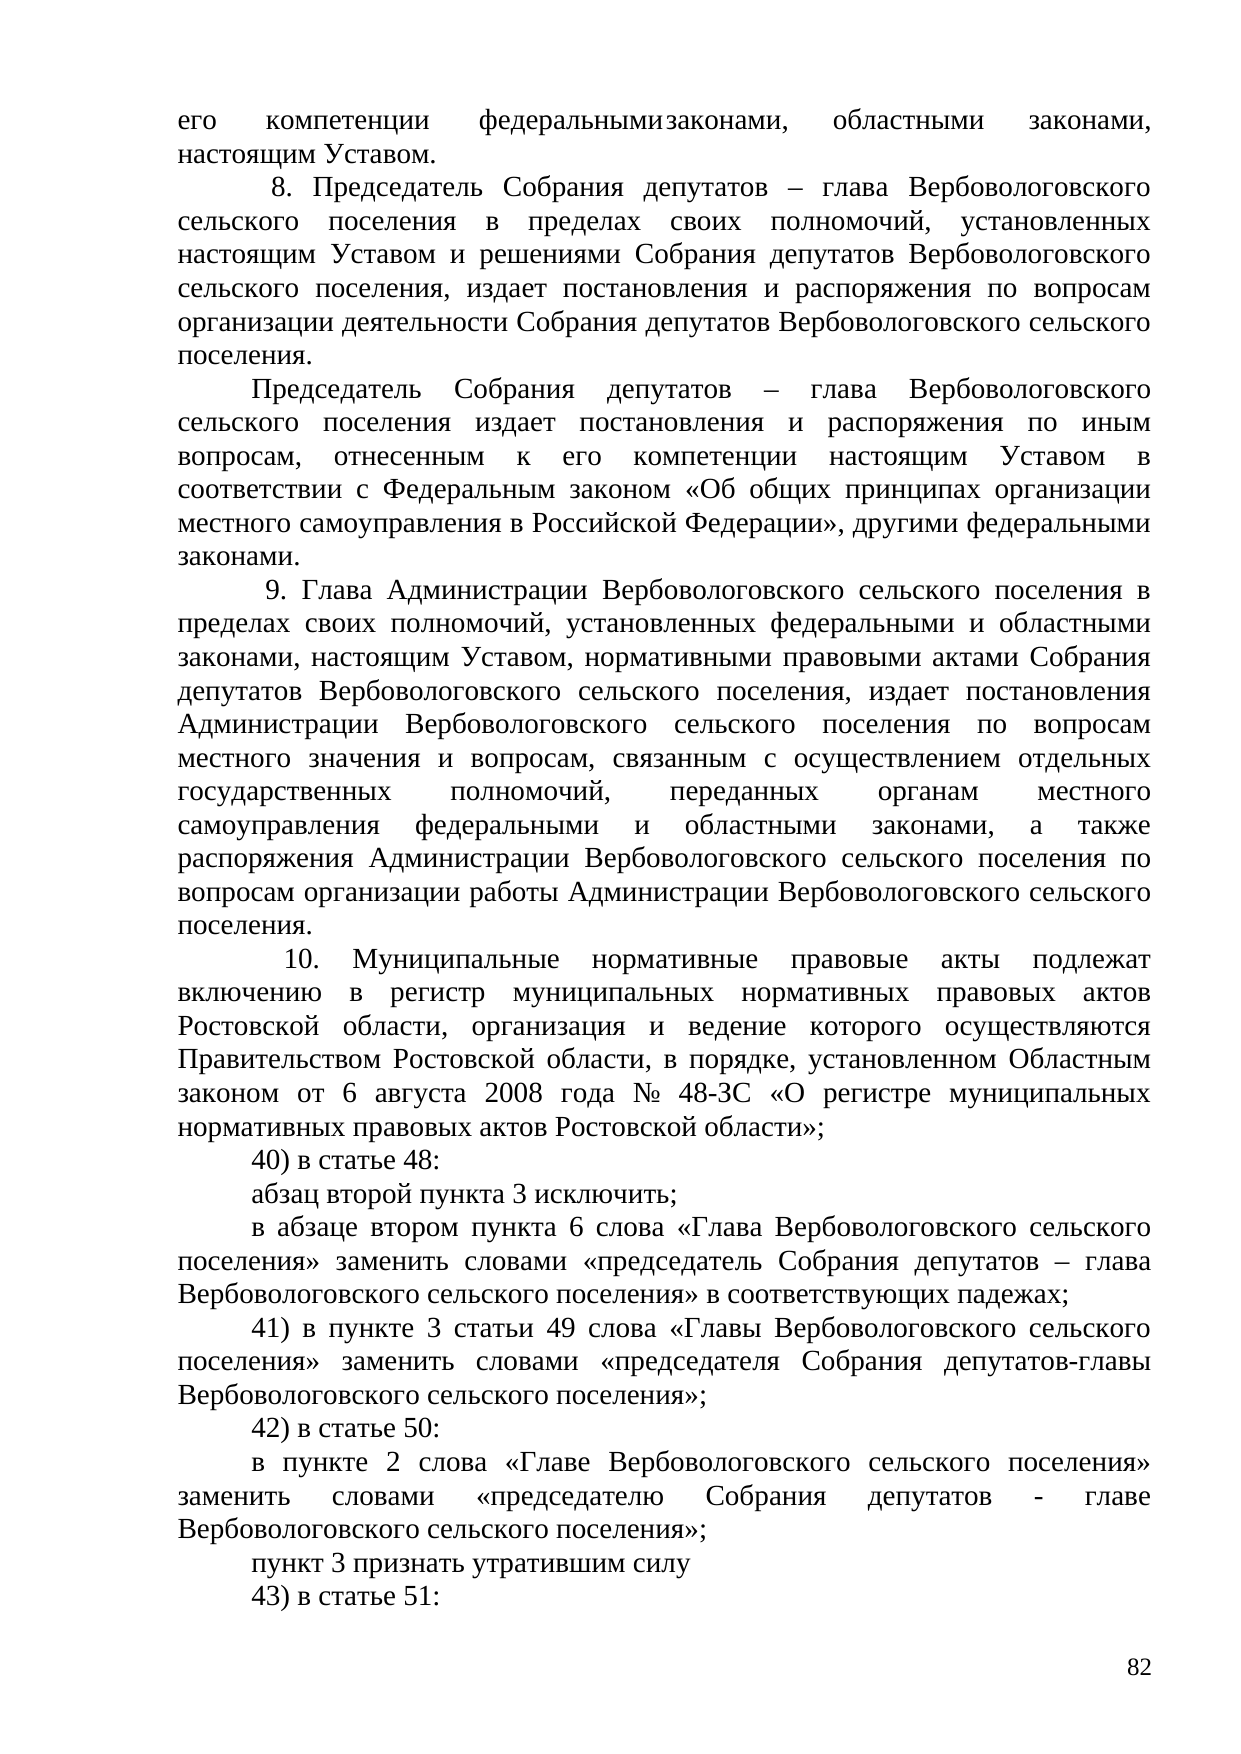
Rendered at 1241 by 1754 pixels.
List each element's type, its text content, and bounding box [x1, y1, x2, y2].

text пункт 3 признать утратившим силу [177, 1545, 1152, 1578]
text 43) в статье 51: [177, 1578, 1152, 1612]
text 10. Муниципальные нормативные правовые акты подлежат включению в регистр муниципальных нормативных правовых актов Ростовской области, организация и ведение которого осуществляются Правительством Ростовской области, в порядке, установленном Областным законом от 6 августа 2008 года № 48-ЗС «О регистре муниципальных нормативных правовых актов Ростовской области»; [177, 941, 1152, 1142]
text 8. Председатель Собрания депутатов – глава Вербовологовского сельского поселения в пределах своих полномочий, установленных настоящим Уставом и решениями Собрания депутатов Вербовологовского сельского поселения, издает постановления и распоряжения по вопросам организации деятельности Собрания депутатов Вербовологовского сельского поселения. [177, 169, 1152, 371]
text 40) в статье 48: [177, 1142, 1152, 1176]
text 42) в статье 50: [177, 1411, 1152, 1444]
text 41) в пункте 3 статьи 49 слова «Главы Вербовологовского сельского поселения» заменить словами «председателя Собрания депутатов-главы Вербовологовского сельского поселения»; [177, 1310, 1152, 1411]
text 9. Глава Администрации Вербовологовского сельского поселения в пределах своих полномочий, установленных федеральными и областными законами, настоящим Уставом, нормативными правовыми актами Собрания депутатов Вербовологовского сельского поселения, издает постановления Администрации Вербовологовского сельского поселения по вопросам местного значения и вопросам, связанным с осуществлением отдельных государственных полномочий, переданных органам местного самоуправления федеральными и областными законами, а также распоряжения Администрации Вербовологовского сельского поселения по вопросам организации работы Администрации Вербовологовского сельского поселения. [177, 572, 1152, 941]
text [177, 102, 1152, 169]
text Председатель Собрания депутатов – глава Вербовологовского сельского поселения издает постановления и распоряжения по иным вопросам, отнесенным к его компетенции настоящим Уставом в соответствии с Федеральным законом «Об общих принципах организации местного самоуправления в Российской Федерации», другими федеральными законами. [177, 371, 1152, 572]
text в пункте 2 слова «Главе Вербовологовского сельского поселения» заменить словами «председателю Собрания депутатов - главе Вербовологовского сельского поселения»; [177, 1444, 1152, 1545]
text абзац второй пункта 3 исключить; [177, 1176, 1152, 1209]
text в абзаце втором пункта 6 слова «Глава Вербовологовского сельского поселения» заменить словами «председатель Собрания депутатов – глава Вербовологовского сельского поселения» в соответствующих падежах; [177, 1209, 1152, 1310]
